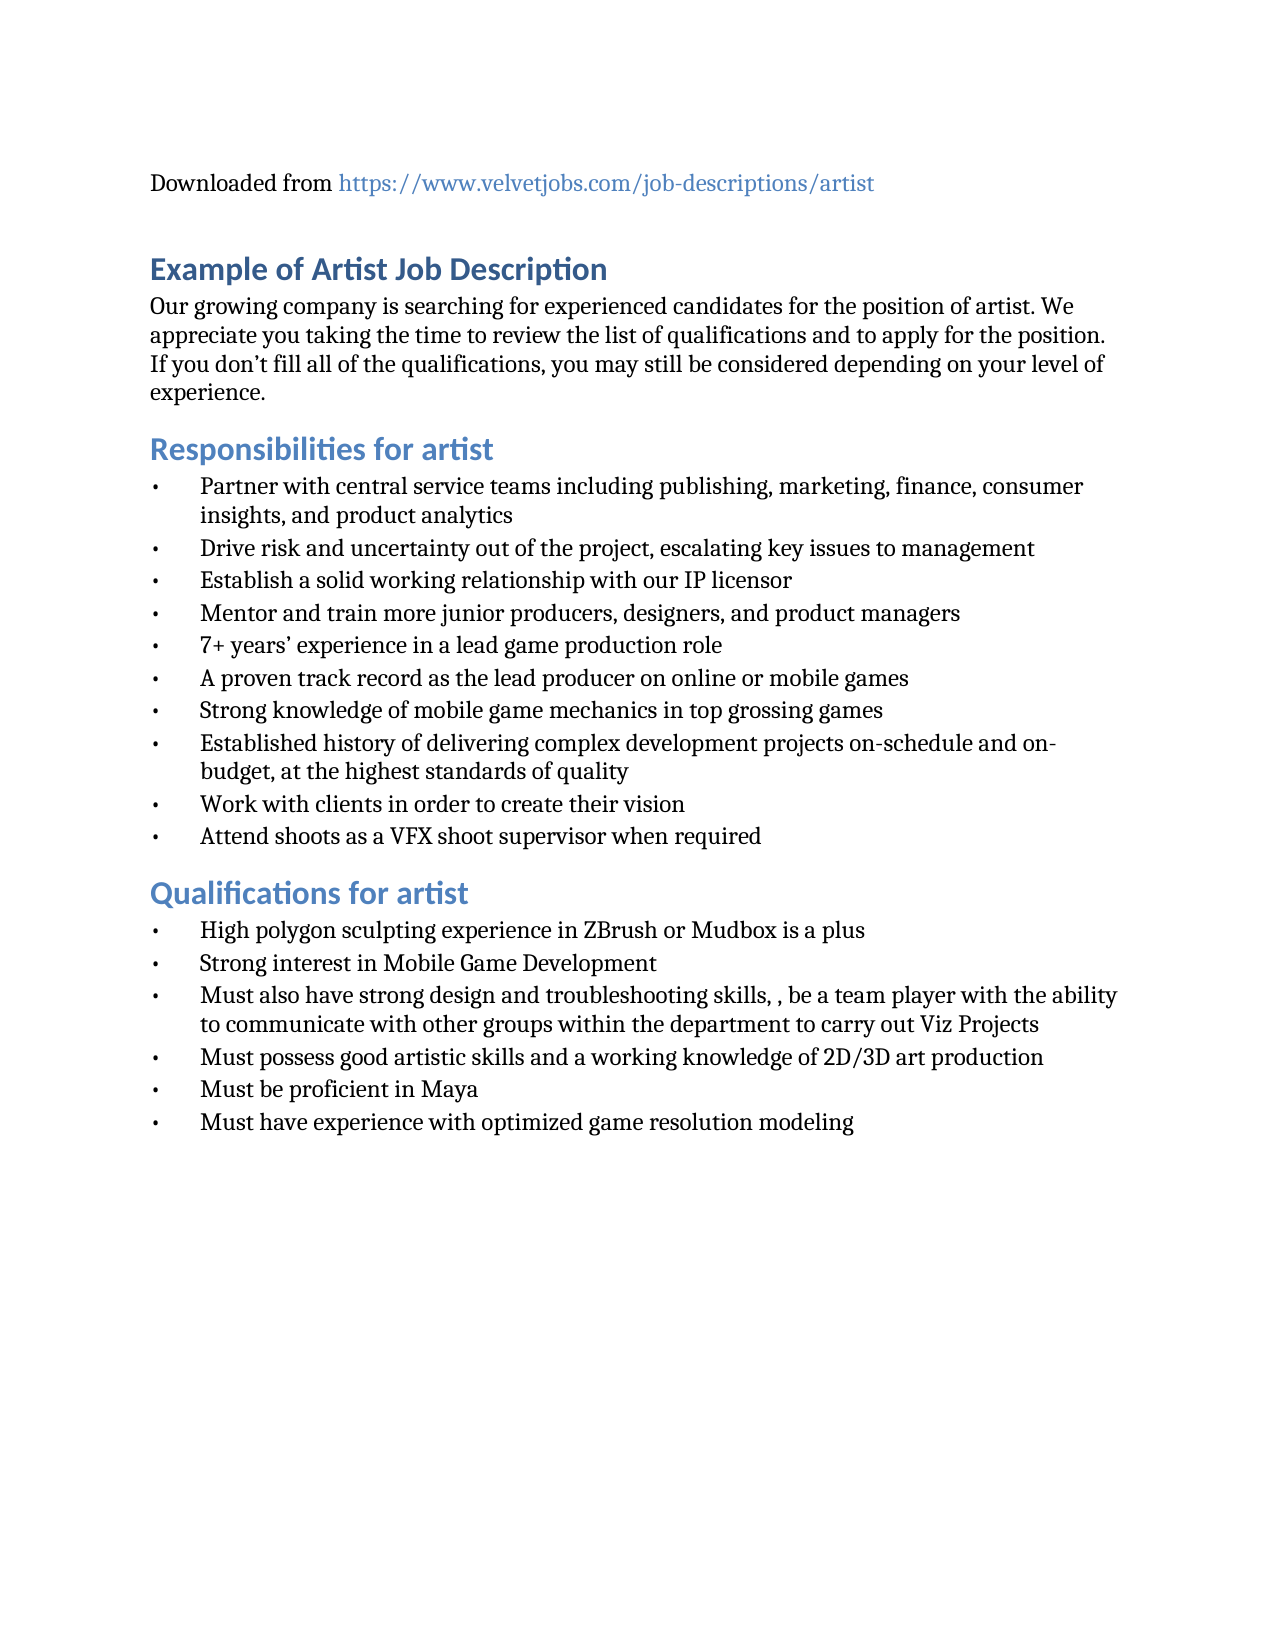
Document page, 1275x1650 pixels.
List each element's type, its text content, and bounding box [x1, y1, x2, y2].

list Must have experience with optimized game resolution modeling [150, 1108, 1125, 1136]
list Strong knowledge of mobile game mechanics in top grossing games [150, 696, 1125, 725]
list Work with clients in order to create their vision [150, 790, 1125, 818]
list Strong interest in Mobile Game Development [150, 949, 1125, 978]
text Downloaded from https://www.velvetjobs.com/job-descriptions/artist [150, 169, 1125, 197]
subtitle Qualifications for artist [150, 872, 1125, 913]
subtitle Example of Artist Job Description [150, 247, 1125, 288]
list Attend shoots as a VFX shoot supervisor when required [150, 822, 1125, 851]
list Mentor and train more junior producers, designers, and product managers [150, 598, 1125, 627]
list Drive risk and uncertainty out of the project, escalating key issues to management [150, 533, 1125, 562]
list Must possess good artistic skills and a working knowledge of 2D/3D art production [150, 1043, 1125, 1071]
list Must also have strong design and troubleshooting skills, , be a team player with the ability to communicate with other groups within the department to carry out Viz Projects [150, 981, 1125, 1039]
list A proven track record as the lead producer on online or mobile games [150, 663, 1125, 692]
list Must be proficient in Maya [150, 1075, 1125, 1104]
list High polygon sculpting experience in ZBrush or Mudbox is a plus [150, 916, 1125, 945]
subtitle Responsibilities for artist [150, 428, 1125, 468]
text Our growing company is searching for experienced candidates for the position of artist. We appreciate you taking the time to review the list of qualifications and to apply for the position. If you don’t fill all of the qualifications, you may still be considered depending on your level of experience. [150, 292, 1125, 407]
list Established history of delivering complex development projects on-schedule and on-budget, at the highest standards of quality [150, 728, 1125, 786]
list Partner with central service teams including publishing, marketing, finance, consumer insights, and product analytics [150, 472, 1125, 530]
list 7+ years’ experience in a lead game production role [150, 631, 1125, 660]
list Establish a solid working relationship with our IP licensor [150, 566, 1125, 595]
